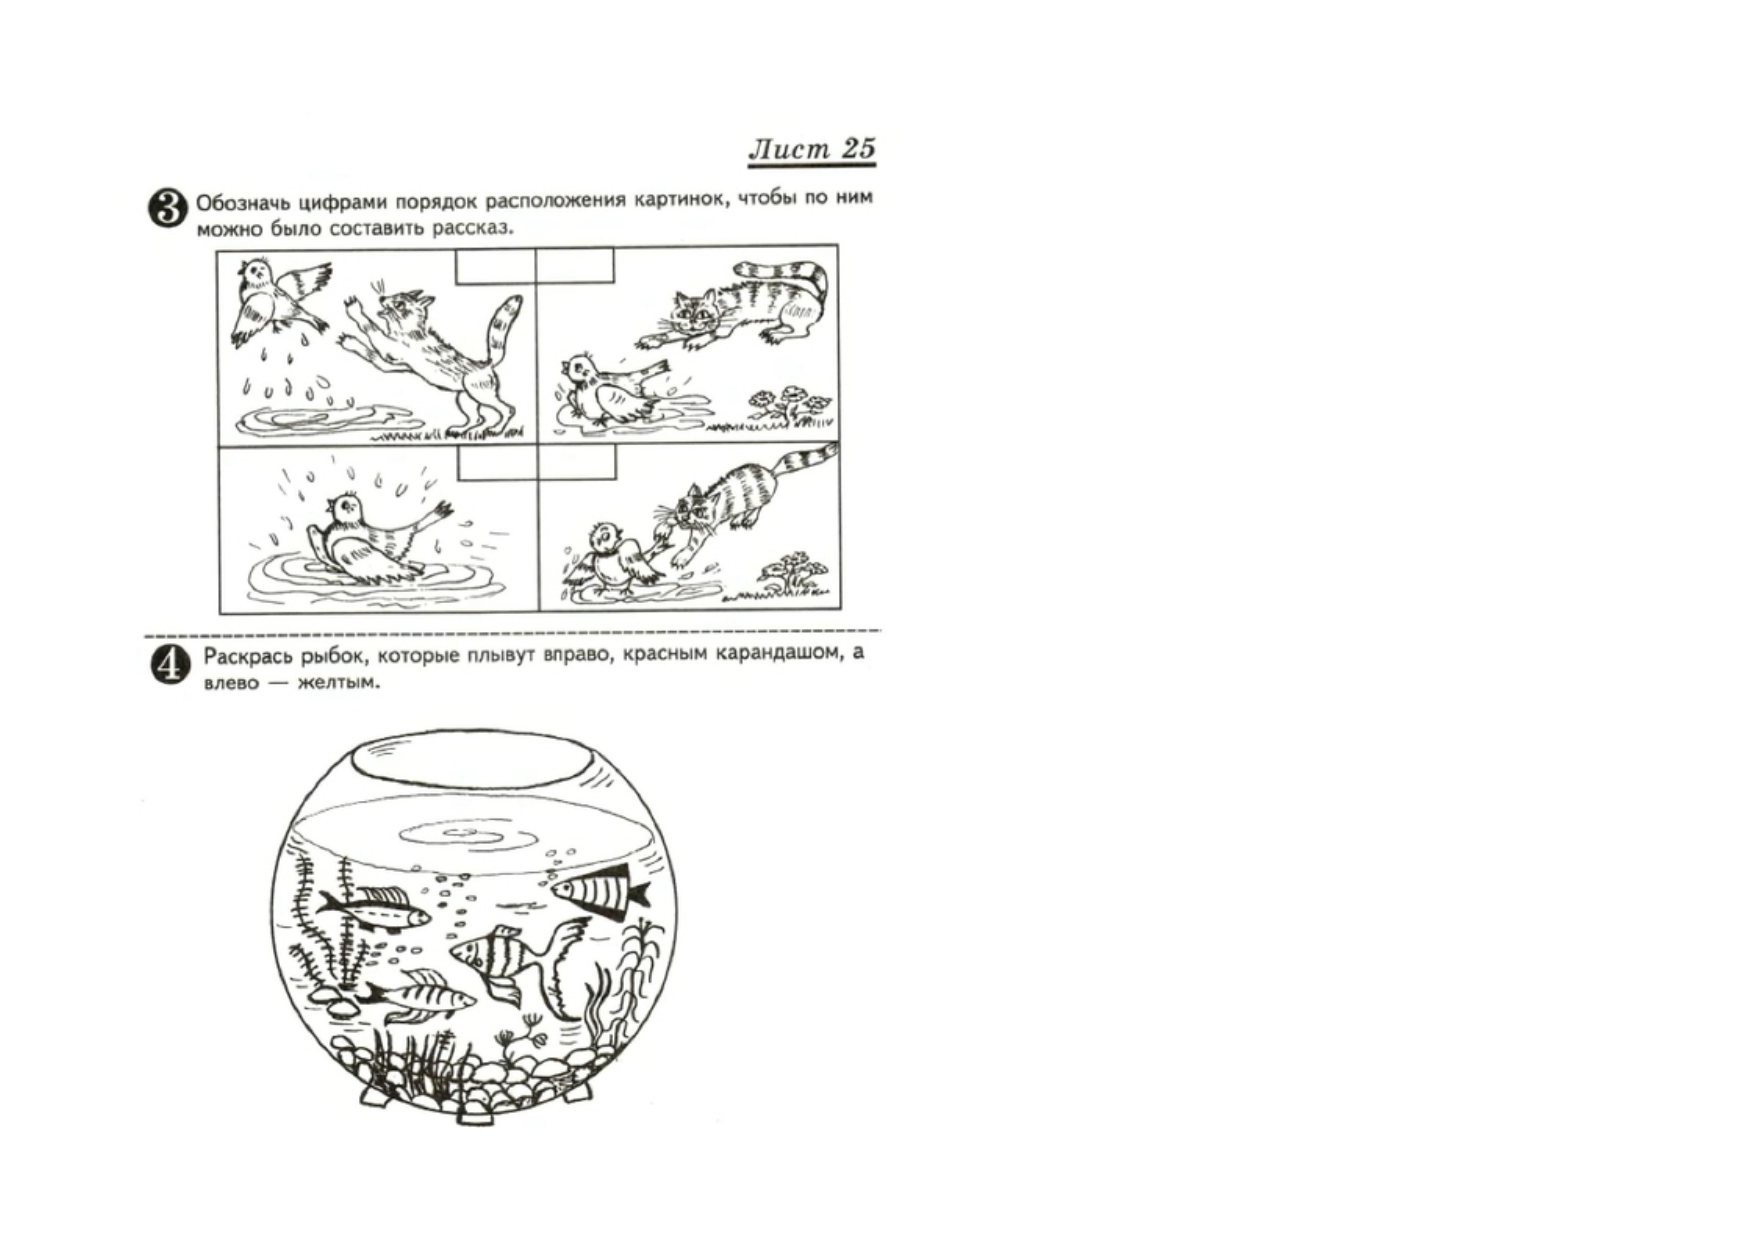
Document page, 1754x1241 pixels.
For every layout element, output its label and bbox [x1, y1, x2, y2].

picture [100, 112, 932, 1128]
